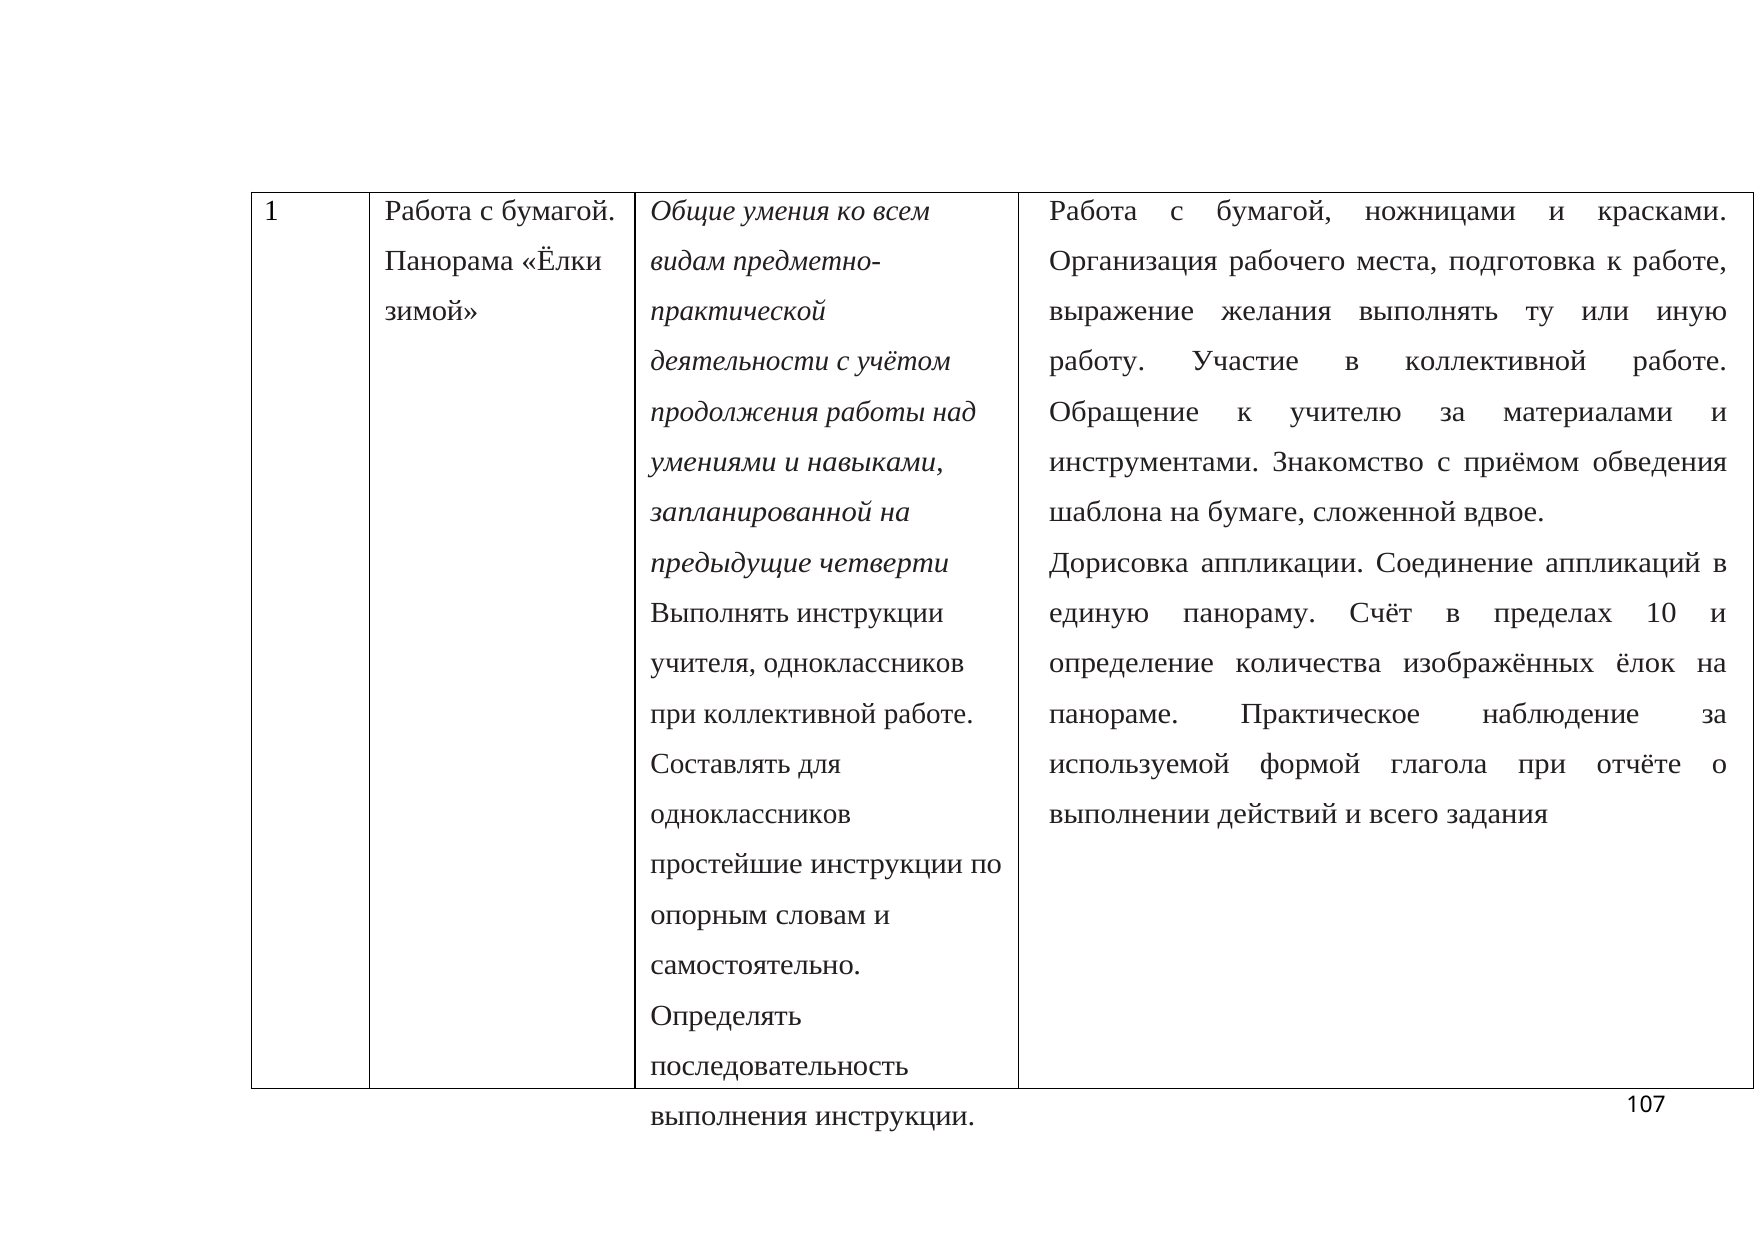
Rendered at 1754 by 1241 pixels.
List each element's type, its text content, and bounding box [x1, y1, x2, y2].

table_cell Работа с бумагой. Панорама «Ёлки зимой» [370, 193, 634, 1088]
table_cell 1 [252, 193, 369, 1088]
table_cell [636, 193, 1018, 1088]
table_cell Работа с бумагой, ножницами и красками. Организация рабочего места, подготовка к работе, выражение желания выполнять ту или иную работу. Участие в коллективной работе. Обращение к учителю за материалами и инструментами. Знакомство с приёмом обведения шаблона на бумаге, сложенной вдвое. Дорисовка аппликации. Соединение аппликаций в единую панораму. Счёт в пределах 10 и определение количества изображённых ёлок на панораме. Практическое наблюдение за используемой формой глагола при отчёте о выполнении действий и всего задания [1019, 193, 1753, 1088]
